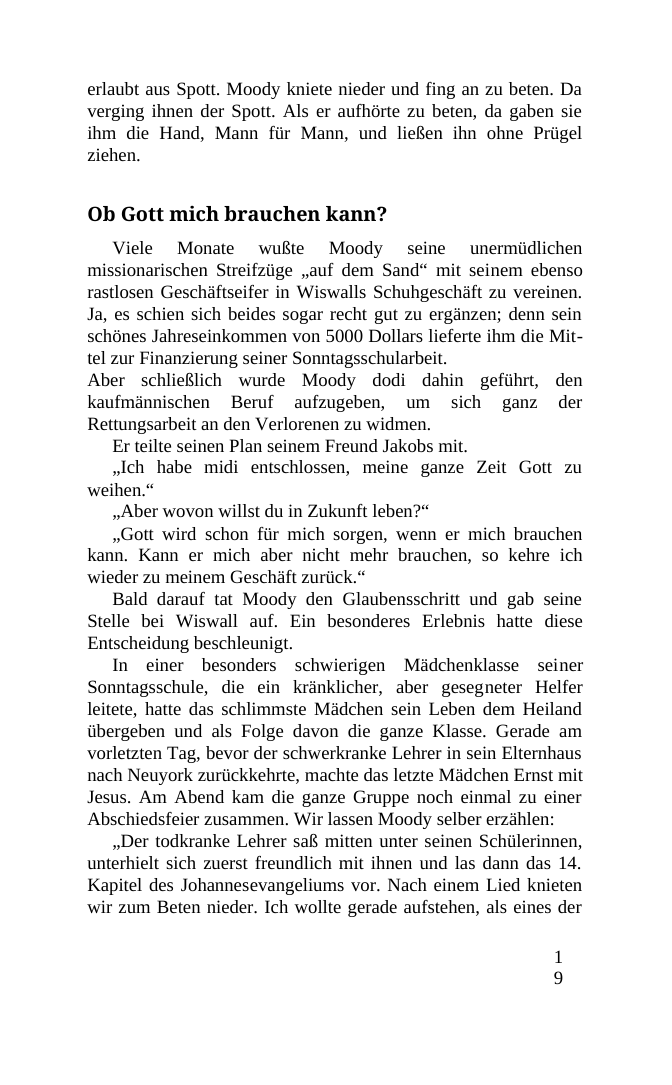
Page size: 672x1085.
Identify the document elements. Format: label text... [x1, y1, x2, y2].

text „Gott wird schon für mich sorgen, wenn er mich brauchen kann. Kann er mich aber nicht mehr brauchen, so kehre ich wieder zu meinem Geschäft zurück.“ [87, 522, 583, 588]
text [87, 830, 583, 918]
text Viele Monate wußte Moody seine unermüdlichen missionarischen Streifzüge „auf dem Sand“ mit seinem ebenso rastlosen Geschäftseifer in Wiswalls Schuhgeschäft zu vereinen. Ja, es schien sich beides sogar recht gut zu ergänzen; denn sein schönes Jahreseinkommen von 5000 Dollars lieferte ihm die Mittel zur Finanzierung seiner Sonntagsschularbeit. [87, 237, 583, 368]
subtitle Ob Gott mich brauchen kann? [87, 205, 583, 225]
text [87, 78, 583, 166]
text Aber schließlich wurde Moody dodi dahin geführt, den kaufmännischen Beruf aufzugeben, um sich ganz der Rettungsarbeit an den Verlorenen zu widmen. [87, 368, 583, 434]
text „Aber wovon willst du in Zukunft leben?“ [87, 500, 583, 522]
text Bald darauf tat Moody den Glaubensschritt und gab seine Stelle bei Wiswall auf. Ein besonderes Erlebnis hatte diese Entscheidung beschleunigt. [87, 588, 583, 654]
text In einer besonders schwierigen Mädchenklasse seiner Sonntagsschule, die ein kränklicher, aber gesegneter Helfer leitete, hatte das schlimmste Mädchen sein Leben dem Heiland übergeben und als Folge davon die ganze Klasse. Gerade am vorletzten Tag, bevor der schwerkranke Lehrer in sein Elternhaus nach Neuyork zurückkehrte, machte das letzte Mädchen Ernst mit Jesus. Am Abend kam die ganze Gruppe noch einmal zu einer Abschiedsfeier zusammen. Wir lassen Moody selber erzählen: [87, 654, 583, 830]
text Er teilte seinen Plan seinem Freund Jakobs mit. [87, 434, 583, 456]
text „Ich habe midi entschlossen, meine ganze Zeit Gott zu weihen.“ [87, 456, 583, 500]
